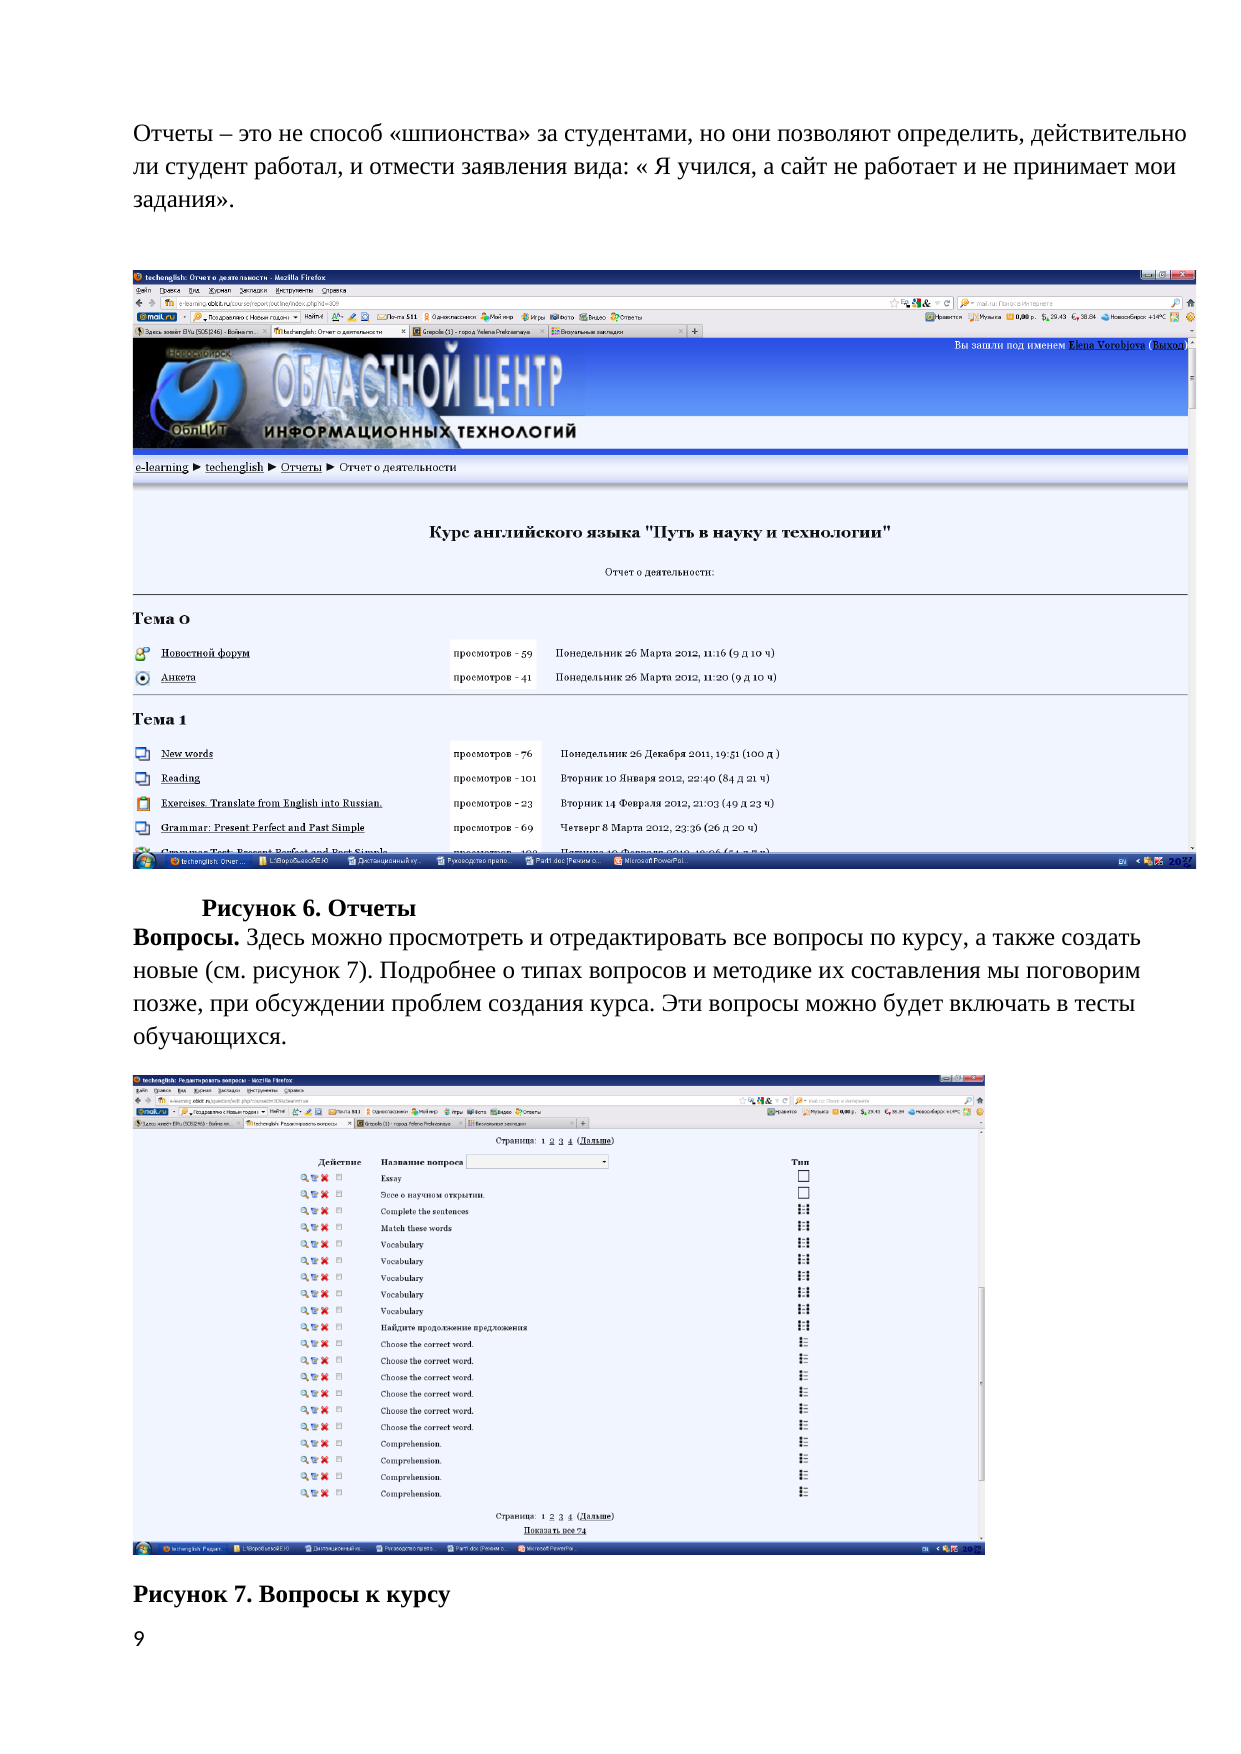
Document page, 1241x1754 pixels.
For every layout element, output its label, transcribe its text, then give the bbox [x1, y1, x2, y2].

picture [132, 270, 1197, 869]
picture [132, 1075, 985, 1555]
text Рисунок 6. Отчеты [133, 893, 1196, 922]
text Вопросы. Здесь можно просмотреть и отредактировать все вопросы по курсу, а также создать новые (см. рисунок 7). Подробнее о типах вопросов и методике их составления мы поговорим позже, при обсуждении проблем создания курса. Эти вопросы можно будет включать в тесты обучающихся. [133, 922, 1196, 1050]
text Отчеты – это не способ «шпионства» за студентами, но они позволяют определить, действительно ли студент работал, и отмести заявления вида: « Я учился, а сайт не работает и не принимает мои задания». [133, 118, 1196, 213]
text Рисунок 7. Вопросы к курсу [133, 1579, 1196, 1608]
